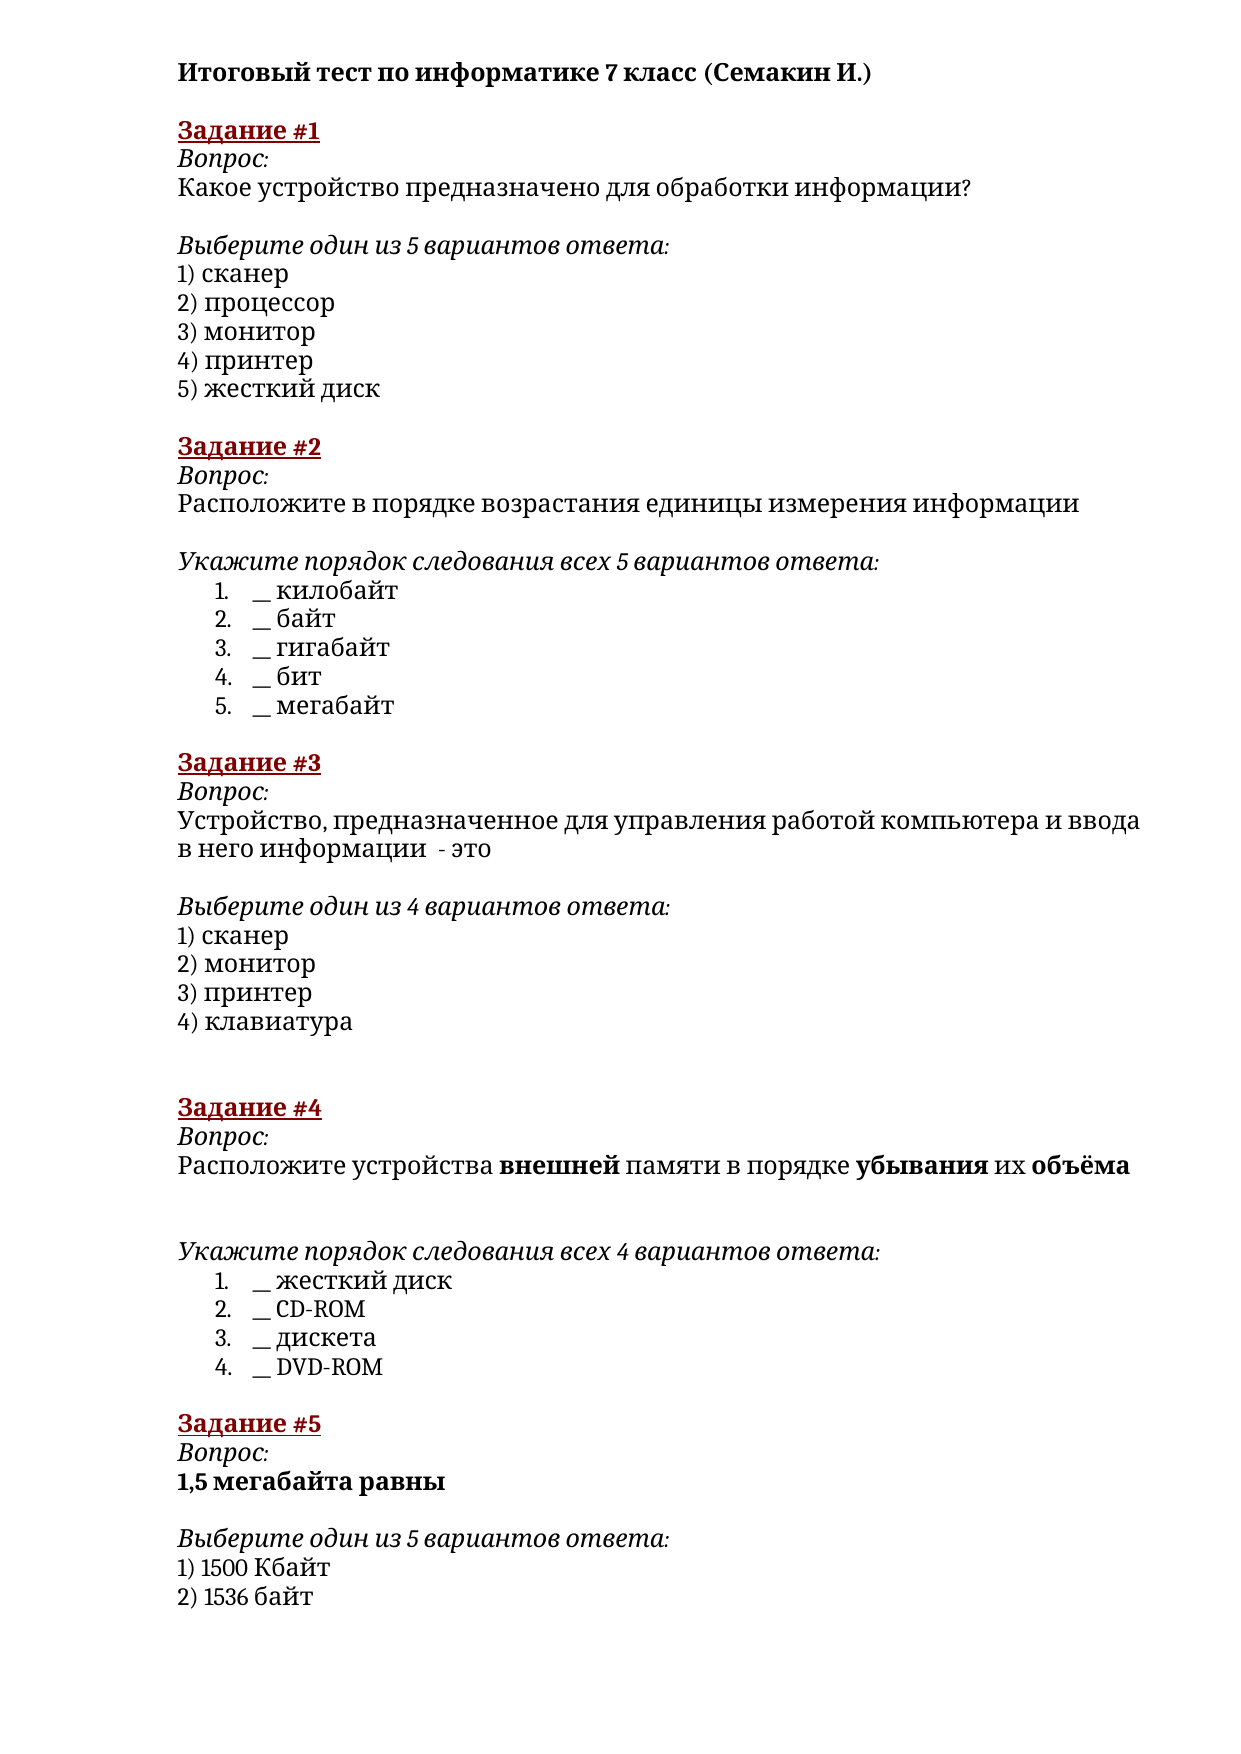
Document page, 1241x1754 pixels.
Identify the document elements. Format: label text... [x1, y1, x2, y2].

text Вопрос: [177, 1123, 1152, 1152]
text 4) клавиатура [177, 1008, 1152, 1037]
text 2) 1536 байт [177, 1583, 1152, 1612]
text 3) монитор [177, 318, 1152, 347]
text Задание #4 [177, 1094, 1152, 1123]
text Итоговый тест по информатике 7 класс (Семакин И.) [177, 59, 1152, 88]
list __ бит [215, 663, 1152, 692]
list __ байт [215, 605, 1152, 634]
text Выберите один из 5 вариантов ответа: [177, 232, 1152, 260]
text 5) жесткий диск [177, 375, 1152, 404]
text Вопрос: [177, 462, 1152, 490]
text 1) сканер [177, 922, 1152, 950]
list __ мегабайт [215, 692, 1152, 720]
list __ жесткий диск [215, 1267, 1152, 1295]
text Укажите порядок следования всех 4 вариантов ответа: [177, 1238, 1152, 1267]
text Расположите устройства внешней памяти в порядке убывания их объёма [177, 1152, 1240, 1180]
text Задание #3 [177, 749, 1152, 778]
text 2) процессор [177, 289, 1152, 318]
text Какое устройство предназначено для обработки информации? [177, 174, 1152, 203]
text 1) сканер [177, 260, 1152, 289]
list __ гигабайт [215, 634, 1152, 663]
text 3) принтер [177, 979, 1152, 1008]
text 2) монитор [177, 950, 1152, 979]
text 1,5 мегабайта равны [177, 1468, 1152, 1497]
list __ килобайт [215, 577, 1152, 605]
text Вопрос: [177, 145, 1152, 174]
text Выберите один из 4 вариантов ответа: [177, 893, 1152, 922]
text Вопрос: [177, 1439, 1152, 1468]
text Укажите порядок следования всех 5 вариантов ответа: [177, 548, 1152, 577]
text Выберите один из 5 вариантов ответа: [177, 1525, 1152, 1554]
text Задание #1 [177, 117, 1152, 145]
text Устройство, предназначенное для управления работой компьютера и ввода в него информации - это [177, 807, 1152, 864]
text 4) принтер [177, 347, 1152, 375]
text Расположите в порядке возрастания единицы измерения информации [177, 490, 1152, 519]
text Задание #2 [177, 433, 1152, 462]
list __ DVD-ROM [215, 1353, 1152, 1382]
list __ CD-ROM [215, 1295, 1152, 1324]
text Вопрос: [177, 778, 1152, 807]
text Задание #5 [177, 1410, 1152, 1439]
text 1) 1500 Кбайт [177, 1554, 1152, 1583]
list __ дискета [215, 1324, 1152, 1353]
